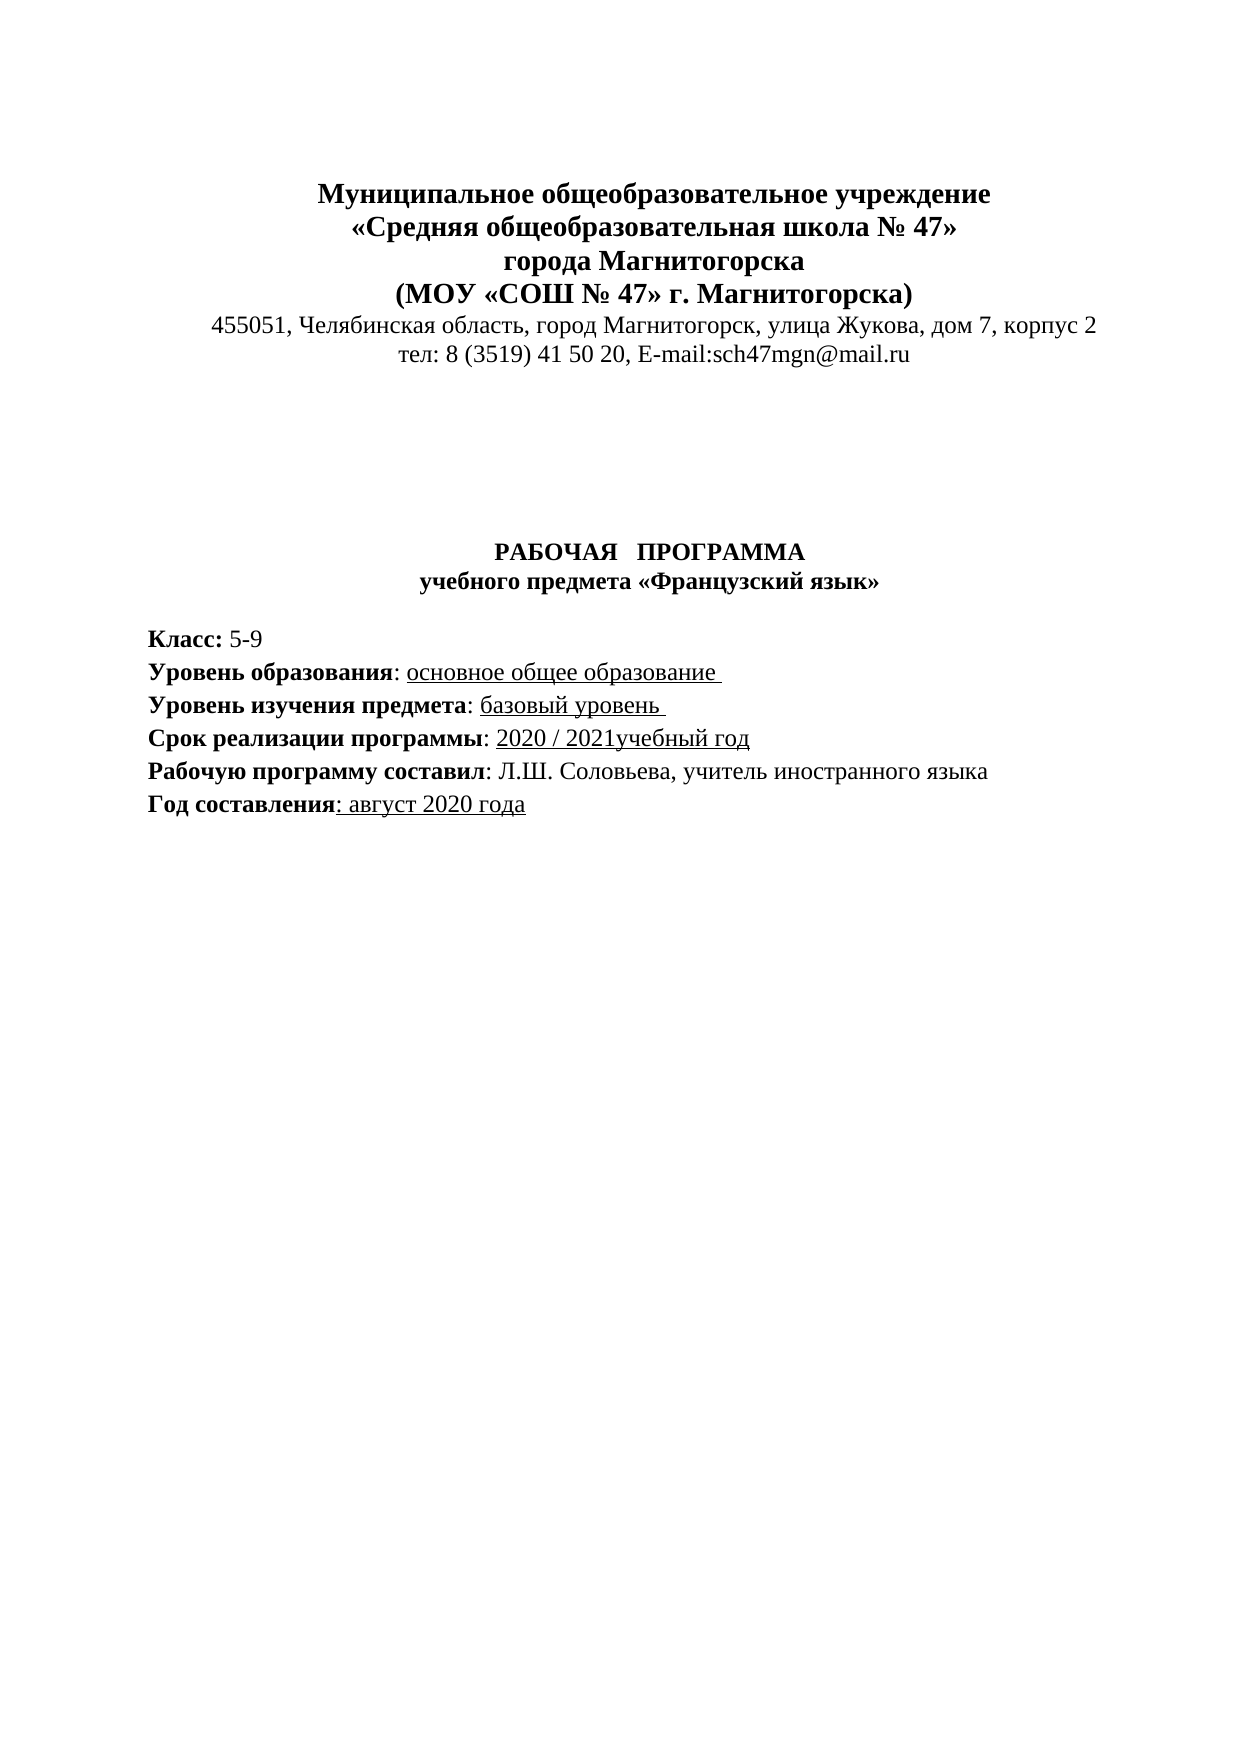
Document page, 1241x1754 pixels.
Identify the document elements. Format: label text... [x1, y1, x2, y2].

text учебного предмета «Французский язык» [148, 566, 1152, 595]
text РАБОЧАЯ ПРОГРАММА [148, 537, 1152, 566]
text Рабочую программу составил: Л.Ш. Соловьева, учитель иностранного языка [148, 756, 1152, 784]
text тел: 8 (3519) 41 50 20, Е-mail:sch47mgn@mail.ru [148, 339, 1160, 367]
text Уровень изучения предмета: базовый уровень [148, 690, 1152, 718]
text Класс: 5-9 [148, 624, 1152, 652]
text «Средняя общеобразовательная школа № 47» [148, 209, 1160, 243]
text Срок реализации программы: 2020 / 2021учебный год [148, 723, 1152, 752]
text города Магнитогорска [148, 243, 1160, 276]
text 455051, Челябинская область, город Магнитогорск, улица Жукова, дом 7, корпус 2 [148, 310, 1160, 339]
text Муниципальное общеобразовательное учреждение [148, 176, 1160, 209]
text Уровень образования: основное общее образование [148, 657, 1152, 686]
text (МОУ «СОШ № 47» г. Магнитогорска) [148, 276, 1160, 310]
text Год составления: август 2020 года [148, 789, 1152, 818]
